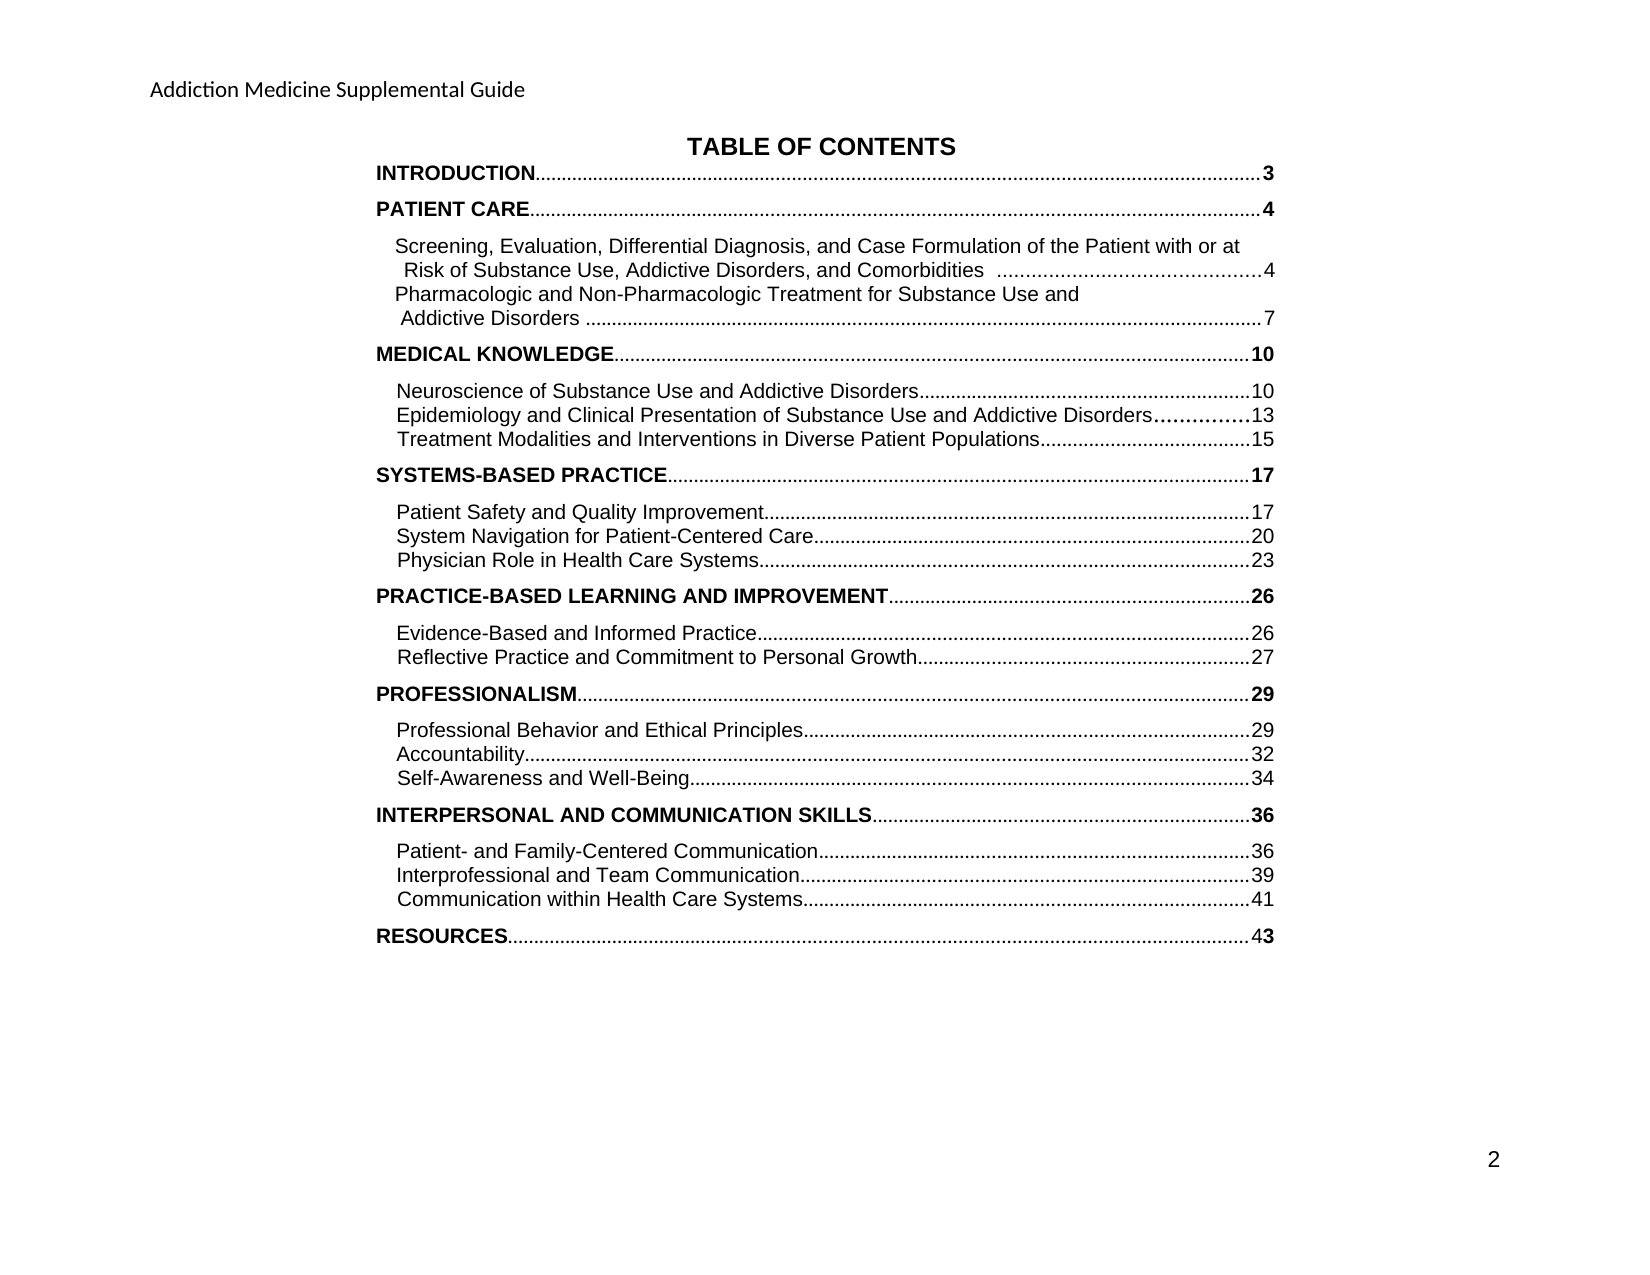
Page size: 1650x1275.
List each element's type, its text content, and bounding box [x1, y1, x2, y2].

text MEDICAL KNOWLEDGE 10 [150, 342, 1500, 366]
text Evidence-Based and Informed Practice 26 [170, 621, 1500, 645]
text PROFESSIONALISM 29 [150, 681, 1500, 705]
text Interprofessional and Team Communication 39 [170, 863, 1500, 887]
text SYSTEMS-BASED PRACTICE 17 [150, 463, 1500, 487]
text INTRODUCTION 3 [150, 161, 1500, 184]
text Self-Awareness and Well-Being 34 [171, 766, 1500, 790]
text Patient- and Family-Centered Communication 36 [170, 839, 1500, 863]
text Addictive Disorders 7 [394, 306, 1275, 330]
text Communication within Health Care Systems 41 [171, 887, 1500, 911]
text Physician Role in Health Care Systems 23 [171, 548, 1500, 572]
text Neuroscience of Substance Use and Addictive Disorders 10 [170, 379, 1500, 403]
text Patient Safety and Quality Improvement 17 [170, 500, 1500, 524]
text System Navigation for Patient-Centered Care 20 [170, 524, 1500, 548]
text Treatment Modalities and Interventions in Diverse Patient Populations 15 [171, 427, 1500, 451]
text Professional Behavior and Ethical Principles 29 [170, 718, 1500, 742]
text Epidemiology and Clinical Presentation of Substance Use and Addictive Disorders 13 [170, 403, 1500, 427]
text Pharmacologic and Non-Pharmacologic Treatment for Substance Use and [394, 282, 1275, 306]
text Reflective Practice and Commitment to Personal Growth 27 [171, 645, 1500, 669]
text INTERPERSONAL AND COMMUNICATION SKILLS 36 [150, 802, 1500, 826]
text RESOURCES 43 [150, 923, 1500, 947]
text Screening, Evaluation, Differential Diagnosis, and Case Formulation of the Patient with or at Risk of Substance Use, Addictive Disorders, and Comorbidities 4 [394, 234, 1275, 282]
text PATIENT CARE 4 [150, 197, 1500, 221]
text PRACTICE-BASED LEARNING AND IMPROVEMENT 26 [150, 584, 1500, 608]
text TABLE OF CONTENTS [150, 103, 1500, 161]
text Accountability 32 [170, 742, 1500, 766]
